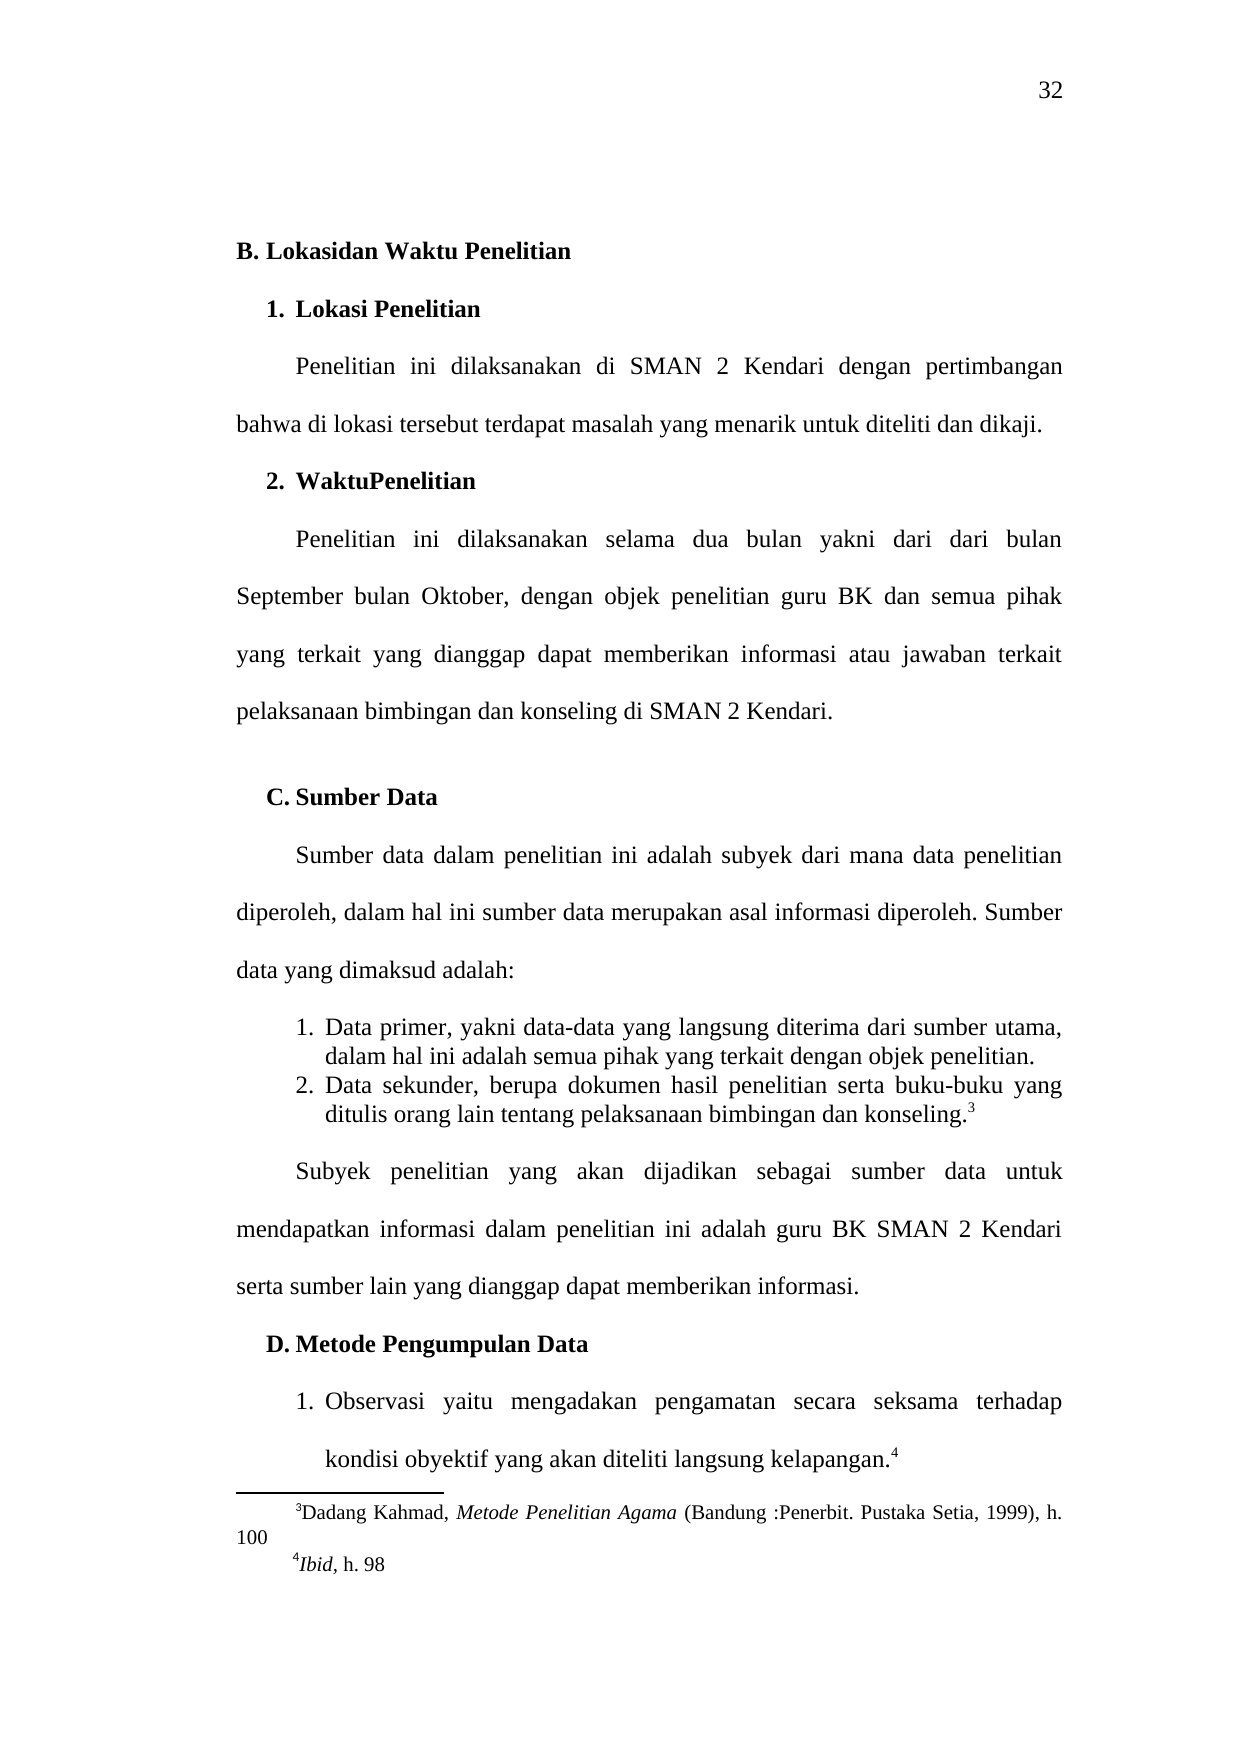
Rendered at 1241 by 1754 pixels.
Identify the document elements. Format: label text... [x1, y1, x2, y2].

list Penelitian ini dilaksanakan di SMAN 2 Kendari dengan pertimbangan bahwa di lokasi tersebut terdapat masalah yang menarik untuk diteliti dan dikaji. [236, 351, 1063, 437]
list Observasi yaitu mengadakan pengamatan secara seksama terhadap kondisi obyektif yang akan diteliti langsung kelapangan. [295, 1386, 1063, 1472]
list Data sekunder, berupa dokumen hasil penelitian serta buku-buku yang ditulis orang lain tentang pelaksanaan bimbingan dan konseling. [295, 1070, 1063, 1127]
list Metode Pengumpulan Data [266, 1329, 1063, 1357]
list WaktuPenelitian [266, 466, 1063, 495]
list Subyek penelitian yang akan dijadikan sebagai sumber data untuk mendapatkan informasi dalam penelitian ini adalah guru BK SMAN 2 Kendari serta sumber lain yang dianggap dapat memberikan informasi. [236, 1156, 1063, 1300]
list Data primer, yakni data-data yang langsung diterima dari sumber utama, dalam hal ini adalah semua pihak yang terkait dengan objek penelitian. [295, 1012, 1063, 1070]
list Penelitian ini dilaksanakan selama dua bulan yakni dari dari bulan September bulan Oktober, dengan objek penelitian guru BK dan semua pihak yang terkait yang dianggap dapat memberikan informasi atau jawaban terkait pelaksanaan bimbingan dan konseling di SMAN 2 Kendari. [236, 524, 1063, 725]
list Sumber data dalam penelitian ini adalah subyek dari mana data penelitian diperoleh, dalam hal ini sumber data merupakan asal informasi diperoleh. Sumber data yang dimaksud adalah: [236, 840, 1063, 984]
list Sumber Data [266, 782, 1063, 811]
list Lokasi Penelitian [266, 294, 1063, 322]
list Lokasidan Waktu Penelitian [236, 236, 1063, 265]
